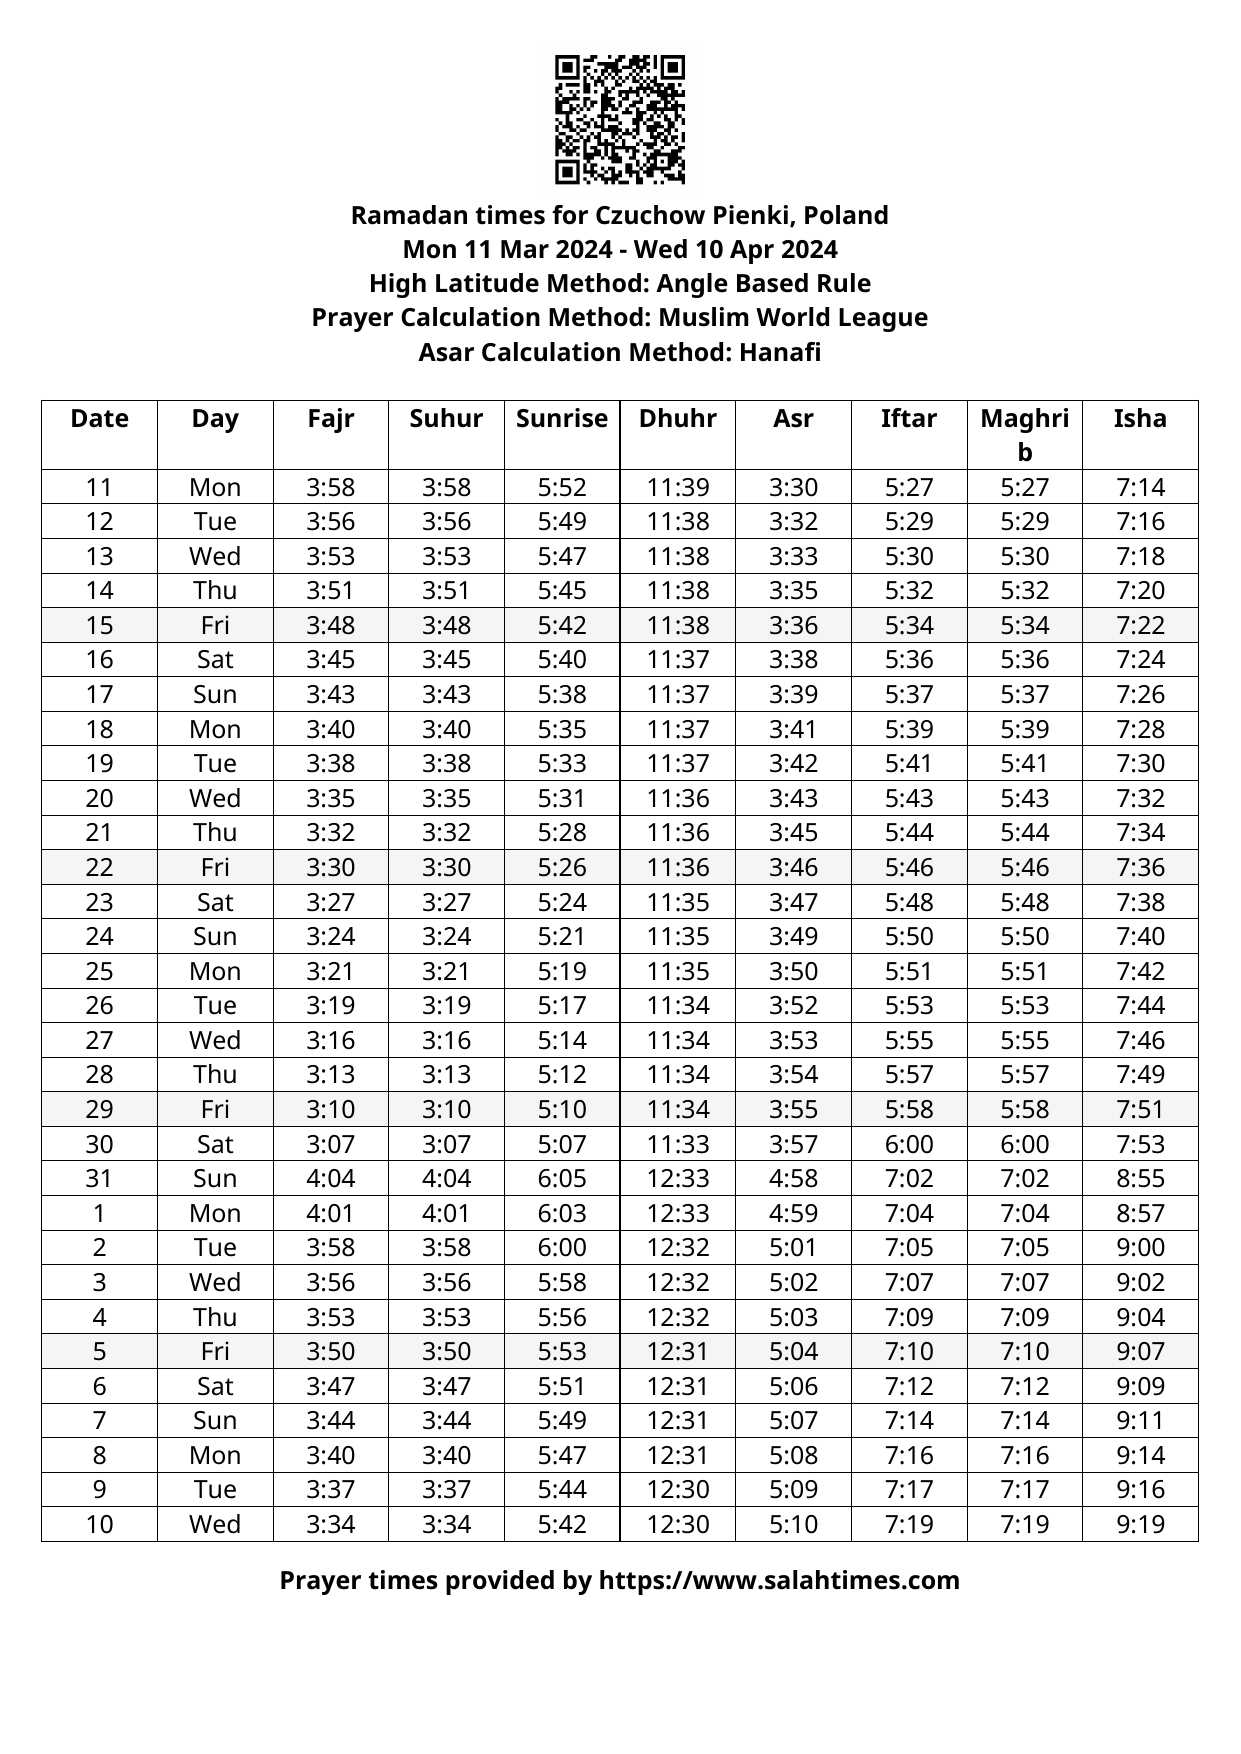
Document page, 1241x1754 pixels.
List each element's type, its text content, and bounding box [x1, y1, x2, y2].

table_cell 7:19 [968, 1507, 1082, 1541]
table_cell Thu [158, 1300, 273, 1333]
table_cell 3:35 [389, 781, 504, 814]
table_cell 7:32 [1083, 781, 1198, 814]
table_cell 5:33 [505, 746, 619, 780]
table_cell 5:53 [852, 989, 967, 1022]
table_cell 7:22 [1083, 608, 1198, 642]
table_header Sunrise [505, 401, 619, 469]
table_cell 3:36 [736, 608, 851, 642]
table_cell 3:53 [736, 1023, 851, 1057]
table_cell 5:49 [505, 1404, 619, 1437]
table_cell 4:04 [389, 1161, 504, 1195]
table_cell 3:47 [389, 1369, 504, 1402]
table_cell 3:51 [274, 574, 388, 607]
table_cell 3:40 [274, 712, 388, 745]
table_cell 8:55 [1083, 1161, 1198, 1195]
table_cell 7:51 [1083, 1092, 1198, 1126]
table_cell 7:40 [1083, 919, 1198, 953]
table_cell 5:07 [736, 1404, 851, 1437]
table_cell 7:04 [852, 1196, 967, 1229]
table_cell 11:35 [621, 919, 735, 953]
table_cell 5:55 [968, 1023, 1082, 1057]
table_cell 3:42 [736, 746, 851, 780]
table_cell 11:35 [621, 885, 735, 918]
table_cell 28 [42, 1058, 157, 1091]
table_cell Sun [158, 919, 273, 953]
table_cell 3:40 [389, 712, 504, 745]
table_cell 7:12 [968, 1369, 1082, 1402]
table_cell 7:20 [1083, 574, 1198, 607]
table_cell 5:41 [852, 746, 967, 780]
table_cell 12:31 [621, 1334, 735, 1368]
table_cell 19 [42, 746, 157, 780]
table_cell 3:57 [736, 1127, 851, 1160]
table_cell 5:57 [968, 1058, 1082, 1091]
table_cell 11:35 [621, 954, 735, 987]
text Asar Calculation Method: Hanafi [42, 334, 1198, 368]
table_cell Mon [158, 954, 273, 987]
table_cell 7:28 [1083, 712, 1198, 745]
table_cell 12:32 [621, 1231, 735, 1264]
table_cell 30 [42, 1127, 157, 1160]
table_cell 5:46 [852, 850, 967, 884]
table_cell 11:37 [621, 677, 735, 711]
table_cell 3:16 [274, 1023, 388, 1057]
table_cell Mon [158, 1196, 273, 1229]
table_cell 5:53 [505, 1334, 619, 1368]
table_cell 22 [42, 850, 157, 884]
table_cell 3:38 [389, 746, 504, 780]
table_cell Wed [158, 1023, 273, 1057]
table_cell 7:09 [968, 1300, 1082, 1333]
table_cell Thu [158, 1058, 273, 1091]
table_cell 23 [42, 885, 157, 918]
table_cell 12 [42, 504, 157, 538]
table_cell 7:14 [1083, 470, 1198, 503]
table_cell 5:19 [505, 954, 619, 987]
table_cell 5:46 [968, 850, 1082, 884]
table_cell 5:42 [505, 1507, 619, 1541]
table_cell 11:34 [621, 989, 735, 1022]
table_cell 7:42 [1083, 954, 1198, 987]
table_header Maghrib [968, 401, 1082, 469]
table_cell 5:32 [852, 574, 967, 607]
table_cell 5:36 [852, 643, 967, 676]
table_cell 5:58 [505, 1265, 619, 1299]
table_cell 5:34 [852, 608, 967, 642]
table_cell 12:31 [621, 1438, 735, 1472]
table_cell Thu [158, 816, 273, 849]
table_cell 3:58 [389, 1231, 504, 1264]
table_cell 5:51 [852, 954, 967, 987]
table_cell 3:21 [389, 954, 504, 987]
table_cell 2 [42, 1231, 157, 1264]
table_cell 3:13 [274, 1058, 388, 1091]
table_cell 7:30 [1083, 746, 1198, 780]
table_cell Fri [158, 1092, 273, 1126]
table_cell 5:08 [736, 1438, 851, 1472]
table_cell 5:55 [852, 1023, 967, 1057]
table_cell 3:33 [736, 539, 851, 572]
table_cell 31 [42, 1161, 157, 1195]
table_cell 3:34 [274, 1507, 388, 1541]
table_cell 6:00 [505, 1231, 619, 1264]
table_cell 6:00 [852, 1127, 967, 1160]
table_cell 12:32 [621, 1265, 735, 1299]
table_cell 3:10 [389, 1092, 504, 1126]
table_cell Sat [158, 885, 273, 918]
table_cell 3:48 [389, 608, 504, 642]
table_cell 12:31 [621, 1369, 735, 1402]
table_cell 10 [42, 1507, 157, 1541]
table_cell 5:37 [968, 677, 1082, 711]
table_cell 9:02 [1083, 1265, 1198, 1299]
table_cell 3:56 [274, 504, 388, 538]
table_cell 5:42 [505, 608, 619, 642]
table_cell 9:00 [1083, 1231, 1198, 1264]
table_cell 7:02 [968, 1161, 1082, 1195]
table_cell 3:50 [389, 1334, 504, 1368]
table_cell Sun [158, 1404, 273, 1437]
table_cell 5:09 [736, 1473, 851, 1506]
table_cell 3:50 [274, 1334, 388, 1368]
table_cell 5:49 [505, 504, 619, 538]
table_cell 7:53 [1083, 1127, 1198, 1160]
table_cell 5:51 [968, 954, 1082, 987]
table_cell 3:10 [274, 1092, 388, 1126]
table_cell 7:14 [852, 1404, 967, 1437]
table_cell 3 [42, 1265, 157, 1299]
table_cell 5:32 [968, 574, 1082, 607]
table_cell 5:01 [736, 1231, 851, 1264]
table_cell 5:24 [505, 885, 619, 918]
table_cell 3:45 [389, 643, 504, 676]
table_cell 9:14 [1083, 1438, 1198, 1472]
table_cell 14 [42, 574, 157, 607]
table_cell 11:38 [621, 504, 735, 538]
table_cell 3:35 [736, 574, 851, 607]
table_cell 7:05 [852, 1231, 967, 1264]
table_cell 5:52 [505, 470, 619, 503]
table_header Iftar [852, 401, 967, 469]
table_cell 5:51 [505, 1369, 619, 1402]
table_cell 3:19 [274, 989, 388, 1022]
table_header Dhuhr [621, 401, 735, 469]
table_cell 3:44 [274, 1404, 388, 1437]
table_cell 5 [42, 1334, 157, 1368]
table_cell 7:16 [1083, 504, 1198, 538]
table_cell 3:32 [736, 504, 851, 538]
table_cell Tue [158, 989, 273, 1022]
table_cell 11:33 [621, 1127, 735, 1160]
table_cell 7:17 [852, 1473, 967, 1506]
table_cell 1 [42, 1196, 157, 1229]
table_cell 16 [42, 643, 157, 676]
table_cell 7:19 [852, 1507, 967, 1541]
table_cell 3:58 [389, 470, 504, 503]
table_cell 7:07 [968, 1265, 1082, 1299]
table_cell Tue [158, 1231, 273, 1264]
picture [542, 41, 699, 198]
table_cell 3:51 [389, 574, 504, 607]
table_cell 5:50 [968, 919, 1082, 953]
table_cell 5:10 [505, 1092, 619, 1126]
text Ramadan times for Czuchow Pienki, Poland [42, 198, 1198, 232]
table_cell 11:34 [621, 1058, 735, 1091]
table_cell 4:58 [736, 1161, 851, 1195]
table_cell 17 [42, 677, 157, 711]
table_cell 9:11 [1083, 1404, 1198, 1437]
table_cell 5:58 [852, 1092, 967, 1126]
table_cell 5:30 [968, 539, 1082, 572]
table_cell Wed [158, 1507, 273, 1541]
table_cell 5:45 [505, 574, 619, 607]
table_cell 7:07 [852, 1265, 967, 1299]
table_cell 5:35 [505, 712, 619, 745]
table_cell 3:43 [389, 677, 504, 711]
table_cell Fri [158, 608, 273, 642]
table_cell 7:36 [1083, 850, 1198, 884]
table_cell 3:46 [736, 850, 851, 884]
table_cell 9:09 [1083, 1369, 1198, 1402]
table_header Date [42, 401, 157, 469]
table_cell 12:30 [621, 1473, 735, 1506]
table_cell 5:43 [852, 781, 967, 814]
table_cell 6:03 [505, 1196, 619, 1229]
table_cell 6:00 [968, 1127, 1082, 1160]
table_cell 11:37 [621, 643, 735, 676]
table_cell 7:34 [1083, 816, 1198, 849]
table_cell 29 [42, 1092, 157, 1126]
table_cell 5:17 [505, 989, 619, 1022]
table_cell 25 [42, 954, 157, 987]
table_cell 3:45 [736, 816, 851, 849]
table_cell 3:41 [736, 712, 851, 745]
table_cell 4 [42, 1300, 157, 1333]
table_cell 3:56 [389, 1265, 504, 1299]
table_cell 7:04 [968, 1196, 1082, 1229]
table_cell 3:32 [274, 816, 388, 849]
table_cell 5:12 [505, 1058, 619, 1091]
table_cell 5:37 [852, 677, 967, 711]
table_cell 12:30 [621, 1507, 735, 1541]
table_cell 3:07 [389, 1127, 504, 1160]
table_cell 5:44 [968, 816, 1082, 849]
table_cell Sun [158, 677, 273, 711]
table_cell 7:09 [852, 1300, 967, 1333]
table_cell 7:49 [1083, 1058, 1198, 1091]
table_cell 3:37 [274, 1473, 388, 1506]
table_cell 3:54 [736, 1058, 851, 1091]
table_cell 11:34 [621, 1023, 735, 1057]
table_cell Thu [158, 574, 273, 607]
table_cell 5:27 [852, 470, 967, 503]
table_cell 5:47 [505, 539, 619, 572]
table_cell 3:30 [736, 470, 851, 503]
table_cell 3:43 [274, 677, 388, 711]
table_header Isha [1083, 401, 1198, 469]
table_cell 5:07 [505, 1127, 619, 1160]
table_cell 5:21 [505, 919, 619, 953]
table_cell 7:10 [852, 1334, 967, 1368]
table_cell Sat [158, 1127, 273, 1160]
table_cell 12:33 [621, 1196, 735, 1229]
table_cell Mon [158, 712, 273, 745]
table_cell 5:43 [968, 781, 1082, 814]
table_cell 3:38 [274, 746, 388, 780]
table_cell 3:43 [736, 781, 851, 814]
table_cell 3:40 [274, 1438, 388, 1472]
table_cell Sat [158, 643, 273, 676]
table_cell 5:26 [505, 850, 619, 884]
table_cell 4:01 [274, 1196, 388, 1229]
table_cell 7:16 [968, 1438, 1082, 1472]
table_cell 11:38 [621, 539, 735, 572]
table_cell 5:50 [852, 919, 967, 953]
table_cell 9:04 [1083, 1300, 1198, 1333]
table_cell 5:38 [505, 677, 619, 711]
table_cell 11:36 [621, 850, 735, 884]
table_cell 18 [42, 712, 157, 745]
table_cell 5:02 [736, 1265, 851, 1299]
table_cell 13 [42, 539, 157, 572]
table_cell Sun [158, 1161, 273, 1195]
table_cell 6 [42, 1369, 157, 1402]
table_cell 7:02 [852, 1161, 967, 1195]
table_cell 3:07 [274, 1127, 388, 1160]
table_cell 3:55 [736, 1092, 851, 1126]
table_cell 3:13 [389, 1058, 504, 1091]
table_cell 12:32 [621, 1300, 735, 1333]
table_cell 6:05 [505, 1161, 619, 1195]
table_cell 7:24 [1083, 643, 1198, 676]
table_cell 11:39 [621, 470, 735, 503]
table_cell 26 [42, 989, 157, 1022]
table_cell 15 [42, 608, 157, 642]
table_cell 11 [42, 470, 157, 503]
table_cell 11:34 [621, 1092, 735, 1126]
table_cell 7:12 [852, 1369, 967, 1402]
table_cell Sat [158, 1369, 273, 1402]
table_cell 3:53 [389, 1300, 504, 1333]
table_cell Mon [158, 1438, 273, 1472]
table_cell 5:39 [968, 712, 1082, 745]
table_cell 3:45 [274, 643, 388, 676]
table_cell 5:34 [968, 608, 1082, 642]
table_cell 11:38 [621, 574, 735, 607]
table_cell 5:47 [505, 1438, 619, 1472]
table_cell 3:53 [274, 1300, 388, 1333]
table_cell 5:29 [852, 504, 967, 538]
table_cell 5:36 [968, 643, 1082, 676]
table_cell 5:39 [852, 712, 967, 745]
table_cell 8 [42, 1438, 157, 1472]
text Prayer Calculation Method: Muslim World League [42, 300, 1198, 334]
text High Latitude Method: Angle Based Rule [42, 266, 1198, 300]
table_cell 5:03 [736, 1300, 851, 1333]
table_cell 9:19 [1083, 1507, 1198, 1541]
table_cell 5:58 [968, 1092, 1082, 1126]
table_cell 5:53 [968, 989, 1082, 1022]
table_cell 7:38 [1083, 885, 1198, 918]
text Mon 11 Mar 2024 - Wed 10 Apr 2024 [42, 232, 1198, 266]
table_cell 20 [42, 781, 157, 814]
table_cell 7:46 [1083, 1023, 1198, 1057]
table_cell 8:57 [1083, 1196, 1198, 1229]
table_cell 3:58 [274, 1231, 388, 1264]
table_cell 5:56 [505, 1300, 619, 1333]
table_cell 5:44 [852, 816, 967, 849]
table_cell 3:56 [389, 504, 504, 538]
table_header Fajr [274, 401, 388, 469]
table_cell 3:58 [274, 470, 388, 503]
table_cell 7 [42, 1404, 157, 1437]
table_cell 5:29 [968, 504, 1082, 538]
table_cell 9:07 [1083, 1334, 1198, 1368]
table_cell 3:16 [389, 1023, 504, 1057]
table_cell 7:17 [968, 1473, 1082, 1506]
table_cell 3:24 [389, 919, 504, 953]
table_cell 3:56 [274, 1265, 388, 1299]
table_cell 24 [42, 919, 157, 953]
table_cell 5:14 [505, 1023, 619, 1057]
table_header Day [158, 401, 273, 469]
table_cell 3:21 [274, 954, 388, 987]
table_cell 5:06 [736, 1369, 851, 1402]
table_cell 5:48 [968, 885, 1082, 918]
table_cell 3:47 [736, 885, 851, 918]
table_cell 7:26 [1083, 677, 1198, 711]
table_header Suhur [389, 401, 504, 469]
table_cell 3:30 [274, 850, 388, 884]
table_cell Tue [158, 504, 273, 538]
table_cell 11:36 [621, 781, 735, 814]
table_cell 3:52 [736, 989, 851, 1022]
table_cell 11:37 [621, 712, 735, 745]
table_cell Wed [158, 539, 273, 572]
table_cell 9 [42, 1473, 157, 1506]
table_cell 5:40 [505, 643, 619, 676]
table_cell 7:05 [968, 1231, 1082, 1264]
table_cell Mon [158, 470, 273, 503]
table_cell 11:38 [621, 608, 735, 642]
table_cell 3:32 [389, 816, 504, 849]
table_cell 3:27 [389, 885, 504, 918]
table_cell 5:04 [736, 1334, 851, 1368]
table_cell 9:16 [1083, 1473, 1198, 1506]
table_cell 3:38 [736, 643, 851, 676]
table_cell 11:36 [621, 816, 735, 849]
table_cell 3:19 [389, 989, 504, 1022]
table_cell 7:14 [968, 1404, 1082, 1437]
table_cell 12:31 [621, 1404, 735, 1437]
table_cell 5:57 [852, 1058, 967, 1091]
table_cell 3:49 [736, 919, 851, 953]
table_cell 3:24 [274, 919, 388, 953]
table_cell Fri [158, 1334, 273, 1368]
table_cell 7:44 [1083, 989, 1198, 1022]
table_cell 21 [42, 816, 157, 849]
table_cell Fri [158, 850, 273, 884]
table_cell 3:34 [389, 1507, 504, 1541]
table_cell 5:10 [736, 1507, 851, 1541]
table_cell 3:50 [736, 954, 851, 987]
table_cell Tue [158, 746, 273, 780]
table_cell 3:37 [389, 1473, 504, 1506]
table_cell 3:48 [274, 608, 388, 642]
table_cell 27 [42, 1023, 157, 1057]
table_cell Wed [158, 1265, 273, 1299]
table_cell 7:16 [852, 1438, 967, 1472]
table_cell 7:18 [1083, 539, 1198, 572]
table_cell 12:33 [621, 1161, 735, 1195]
table_cell 3:39 [736, 677, 851, 711]
table_cell 4:04 [274, 1161, 388, 1195]
table_cell 5:28 [505, 816, 619, 849]
table_cell 3:35 [274, 781, 388, 814]
table_cell 4:59 [736, 1196, 851, 1229]
table_header Asr [736, 401, 851, 469]
table_cell 5:30 [852, 539, 967, 572]
table_cell 3:47 [274, 1369, 388, 1402]
table_cell 3:53 [274, 539, 388, 572]
table_cell 7:10 [968, 1334, 1082, 1368]
table_cell Wed [158, 781, 273, 814]
table_cell 5:48 [852, 885, 967, 918]
table_cell Tue [158, 1473, 273, 1506]
table_cell 3:44 [389, 1404, 504, 1437]
table_cell 3:27 [274, 885, 388, 918]
table_cell 4:01 [389, 1196, 504, 1229]
table_cell 11:37 [621, 746, 735, 780]
text Prayer times provided by https://www.salahtimes.com [42, 1563, 1198, 1597]
table_cell 3:40 [389, 1438, 504, 1472]
table_cell 5:44 [505, 1473, 619, 1506]
table_cell 5:27 [968, 470, 1082, 503]
table_cell 3:53 [389, 539, 504, 572]
table_cell 3:30 [389, 850, 504, 884]
table_cell 5:41 [968, 746, 1082, 780]
table_cell 5:31 [505, 781, 619, 814]
